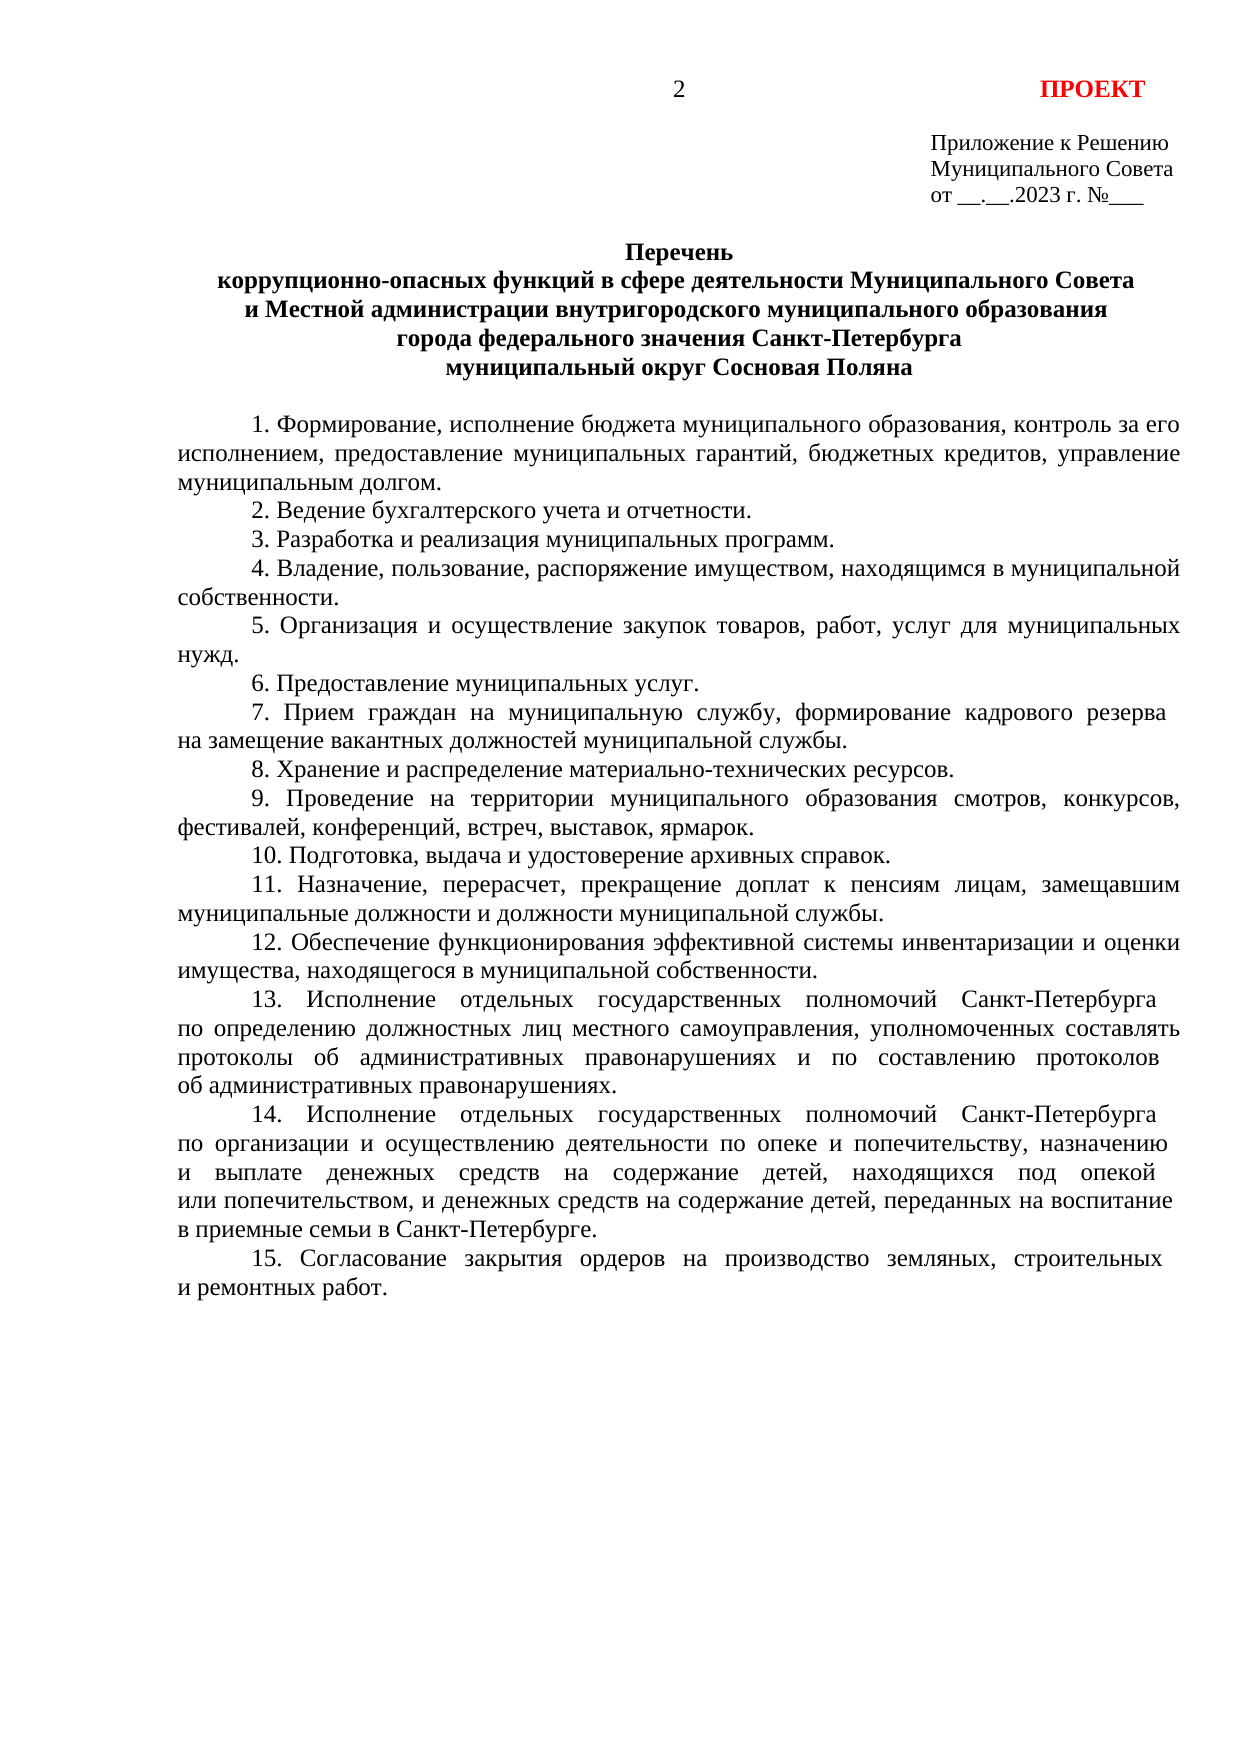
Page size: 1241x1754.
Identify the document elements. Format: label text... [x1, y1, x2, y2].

text 6. Предоставление муниципальных услуг. [177, 668, 1181, 697]
text 3. Разработка и реализация муниципальных программ. [177, 524, 1181, 553]
text Муниципального Совета [930, 155, 1181, 182]
text 1. Формирование, исполнение бюджета муниципального образования, контроль за его исполнением, предоставление муниципальных гарантий, бюджетных кредитов, управление муниципальным долгом. [177, 409, 1181, 495]
text 4. Владение, пользование, распоряжение имуществом, находящимся в муниципальной собственности. [177, 553, 1181, 610]
text 11. Назначение, перерасчет, прекращение доплат к пенсиям лицам, замещавшим муниципальные должности и должности муниципальной службы. [177, 869, 1181, 927]
text 14. Исполнение отдельных государственных полномочий Санкт-Петербурга по организации и осуществлению деятельности по опеке и попечительству, назначению и выплате денежных средств на содержание детей, находящихся под опекой или попечительством, и денежных средств на содержание детей, переданных на воспитание в приемные семьи в Санкт-Петербурге. [177, 1099, 1181, 1243]
text 10. Подготовка, выдача и удостоверение архивных справок. [177, 840, 1181, 869]
text коррупционно-опасных функций в сфере деятельности Муниципального Совета и Местной администрации внутригородского муниципального образования города федерального значения Санкт-Петербурга [177, 265, 1181, 352]
text 8. Хранение и распределение материально-технических ресурсов. [177, 754, 1181, 783]
text 9. Проведение на территории муниципального образования смотров, конкурсов, фестивалей, конференций, встреч, выставок, ярмарок. [177, 783, 1181, 840]
text 15. Согласование закрытия ордеров на производство земляных, строительных и ремонтных работ. [177, 1243, 1181, 1300]
text Перечень [177, 237, 1181, 265]
text 12. Обеспечение функционирования эффективной системы инвентаризации и оценки имущества, находящегося в муниципальной собственности. [177, 927, 1181, 984]
text Приложение к Решению [930, 129, 1181, 155]
text 7. Прием граждан на муниципальную службу, формирование кадрового резерва на замещение вакантных должностей муниципальной службы. [177, 697, 1181, 754]
text от __.__.2023 г. №___ [930, 182, 1181, 208]
text 5. Организация и осуществление закупок товаров, работ, услуг для муниципальных нужд. [177, 610, 1181, 668]
text 13. Исполнение отдельных государственных полномочий Санкт-Петербурга по определению должностных лиц местного самоуправления, уполномоченных составлять протоколы об административных правонарушениях и по составлению протоколов об административных правонарушениях. [177, 984, 1181, 1099]
text 2. Ведение бухгалтерского учета и отчетности. [177, 495, 1181, 524]
text муниципальный округ Сосновая Поляна [177, 352, 1181, 380]
